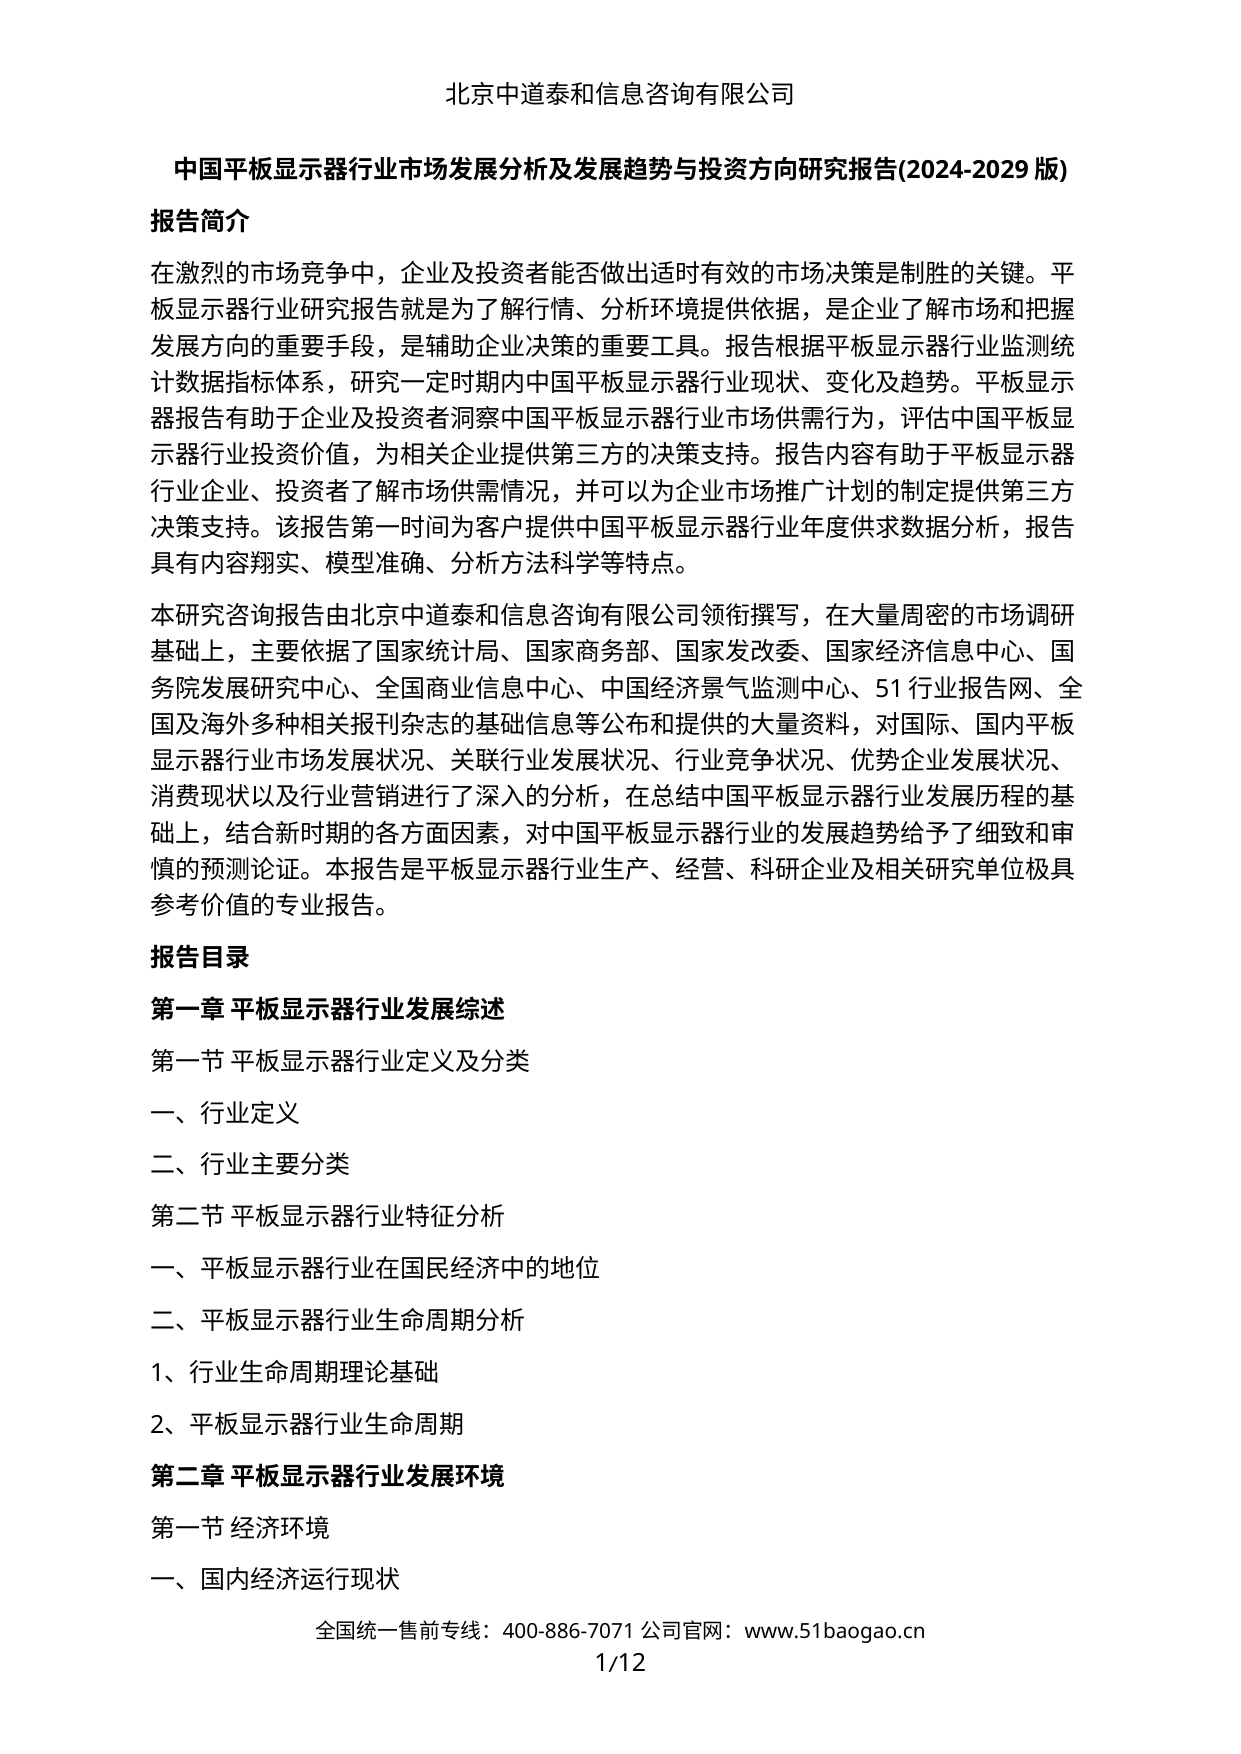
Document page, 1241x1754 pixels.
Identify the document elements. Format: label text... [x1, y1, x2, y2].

text 第一节 经济环境 [150, 1508, 1090, 1544]
text 一、平板显示器行业在国民经济中的地位 [150, 1249, 1090, 1285]
text 二、平板显示器行业生命周期分析 [150, 1301, 1090, 1337]
text 二、行业主要分类 [150, 1145, 1090, 1181]
text 中国平板显示器行业市场发展分析及发展趋势与投资方向研究报告(2024-2029版) [150, 150, 1090, 186]
text 第二节 平板显示器行业特征分析 [150, 1197, 1090, 1233]
text 第一节 平板显示器行业定义及分类 [150, 1041, 1090, 1077]
text 2、平板显示器行业生命周期 [150, 1404, 1090, 1441]
text 1、行业生命周期理论基础 [150, 1352, 1090, 1389]
text 第一章 平板显示器行业发展综述 [150, 989, 1090, 1026]
text 第二章 平板显示器行业发展环境 [150, 1456, 1090, 1492]
text 一、国内经济运行现状 [150, 1560, 1090, 1596]
text 报告简介 [150, 202, 1090, 238]
text 报告目录 [150, 937, 1090, 974]
text 一、行业定义 [150, 1093, 1090, 1129]
text 在激烈的市场竞争中，企业及投资者能否做出适时有效的市场决策是制胜的关键。平板显示器行业研究报告就是为了解行情、分析环境提供依据，是企业了解市场和把握发展方向的重要手段，是辅助企业决策的重要工具。报告根据平板显示器行业监测统计数据指标体系，研究一定时期内中国平板显示器行业现状、变化及趋势。平板显示器报告有助于企业及投资者洞察中国平板显示器行业市场供需行为，评估中国平板显示器行业投资价值，为相关企业提供第三方的决策支持。报告内容有助于平板显示器行业企业、投资者了解市场供需情况，并可以为企业市场推广计划的制定提供第三方决策支持。该报告第一时间为客户提供中国平板显示器行业年度供求数据分析，报告具有内容翔实、模型准确、分析方法科学等特点。 [150, 254, 1090, 580]
text 本研究咨询报告由北京中道泰和信息咨询有限公司领衔撰写，在大量周密的市场调研基础上，主要依据了国家统计局、国家商务部、国家发改委、国家经济信息中心、国务院发展研究中心、全国商业信息中心、中国经济景气监测中心、51行业报告网、全国及海外多种相关报刊杂志的基础信息等公布和提供的大量资料，对国际、国内平板显示器行业市场发展状况、关联行业发展状况、行业竞争状况、优势企业发展状况、消费现状以及行业营销进行了深入的分析，在总结中国平板显示器行业发展历程的基础上，结合新时期的各方面因素，对中国平板显示器行业的发展趋势给予了细致和审慎的预测论证。本报告是平板显示器行业生产、经营、科研企业及相关研究单位极具参考价值的专业报告。 [150, 596, 1090, 922]
